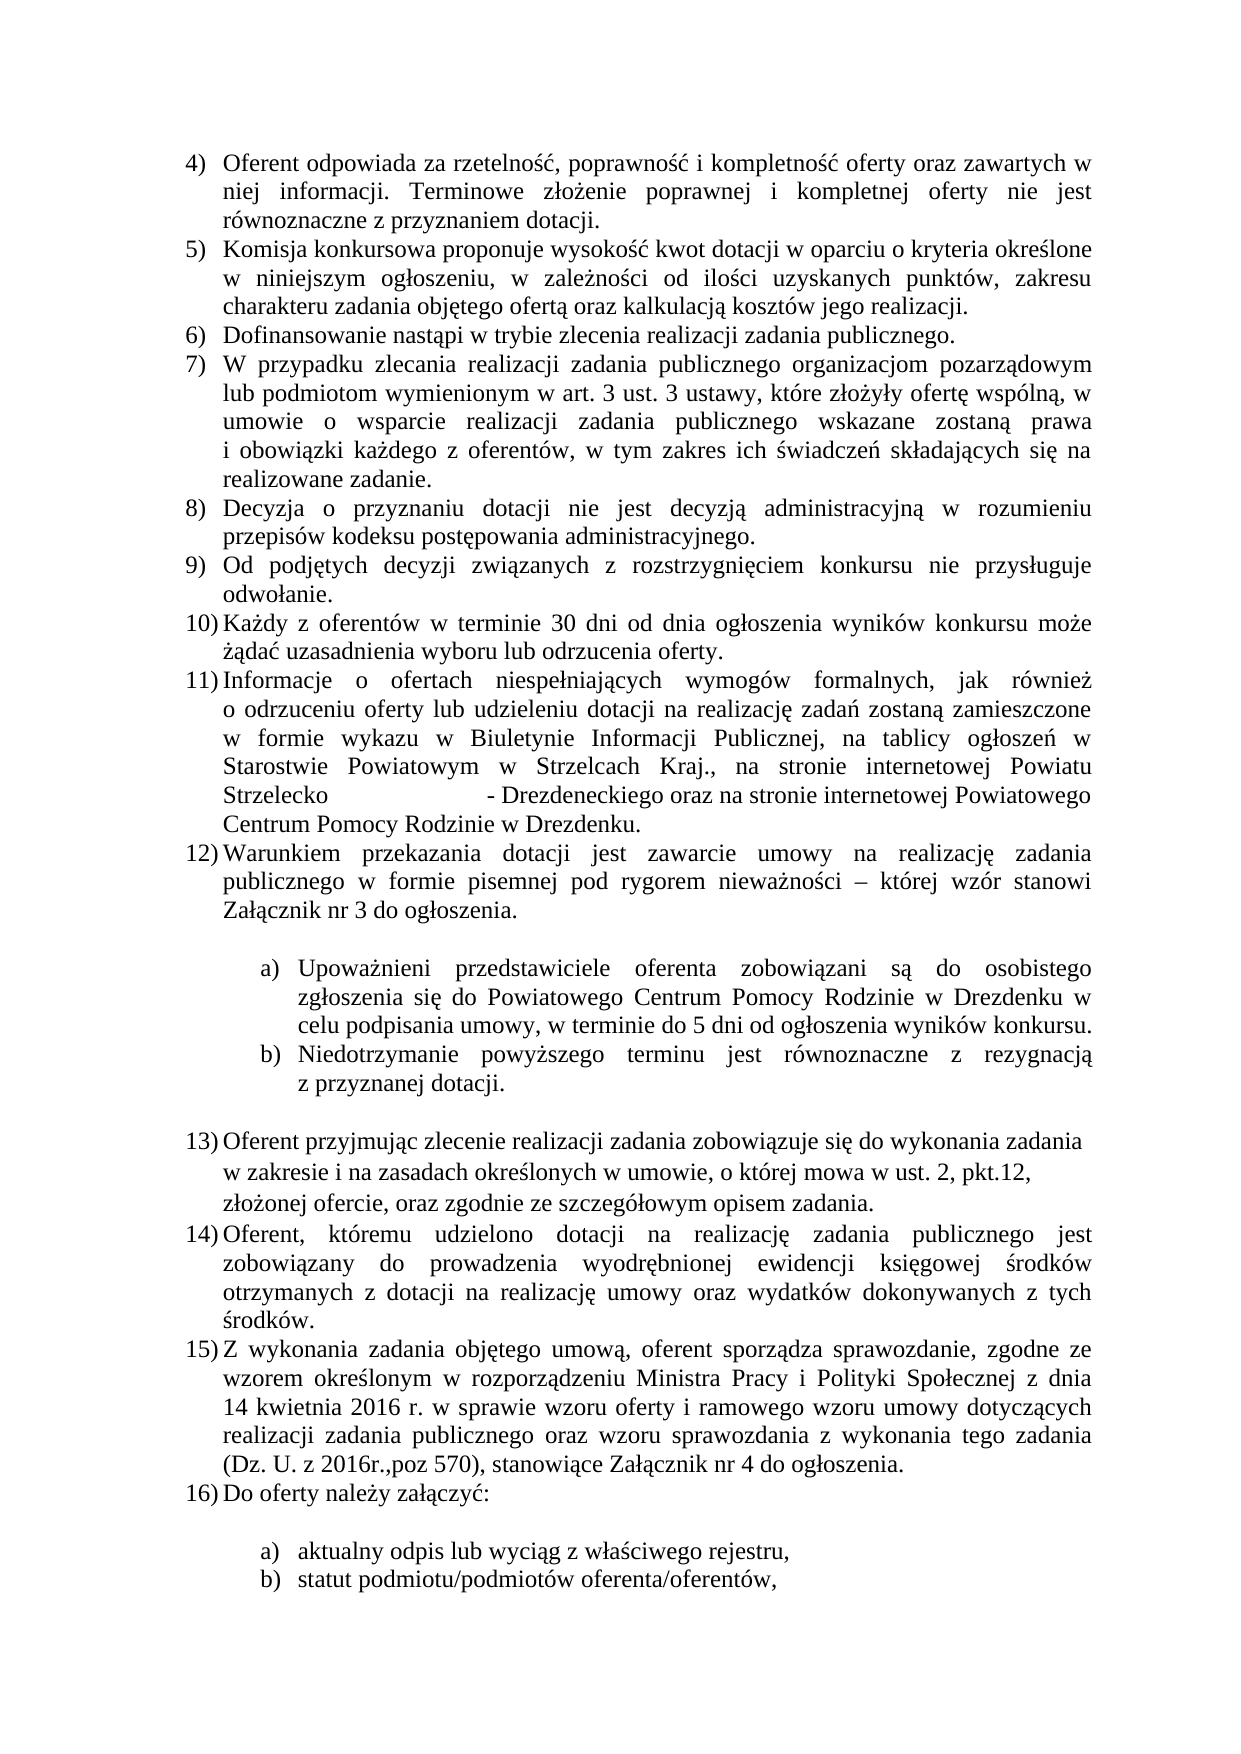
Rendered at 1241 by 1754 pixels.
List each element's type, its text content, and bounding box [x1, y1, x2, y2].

list Z wykonania zadania objętego umową, oferent sporządza sprawozdanie, zgodne ze wzorem określonym w rozporządzeniu Ministra Pracy i Polityki Społecznej z dnia 14 kwietnia 2016 r. w sprawie wzoru oferty i ramowego wzoru umowy dotyczących realizacji zadania publicznego oraz wzoru sprawozdania z wykonania tego zadania (Dz. U. z 2016r.,poz 570), stanowiące Załącznik nr 4 do ogłoszenia. [185, 1334, 1093, 1478]
list Informacje o ofertach niespełniających wymogów formalnych, jak również o odrzuceniu oferty lub udzieleniu dotacji na realizację zadań zostaną zamieszczone w formie wykazu w Biuletynie Informacji Publicznej, na tablicy ogłoszeń w Starostwie Powiatowym w Strzelcach Kraj., na stronie internetowej Powiatu Strzelecko - Drezdeneckiego oraz na stronie internetowej Powiatowego Centrum Pomocy Rodzinie w Drezdenku. [185, 665, 1093, 838]
list Upoważnieni przedstawiciele oferenta zobowiązani są do osobistego zgłoszenia się do Powiatowego Centrum Pomocy Rodzinie w Drezdenku w celu podpisania umowy, w terminie do 5 dni od ogłoszenia wyników konkursu. [260, 953, 1093, 1039]
list Warunkiem przekazania dotacji jest zawarcie umowy na realizację zadania publicznego w formie pisemnej pod rygorem nieważności – której wzór stanowi Załącznik nr 3 do ogłoszenia. [185, 838, 1093, 924]
list Niedotrzymanie powyższego terminu jest równoznaczne z rezygnacją z przyznanej dotacji. [260, 1039, 1093, 1097]
list Do oferty należy załączyć: [185, 1478, 1093, 1507]
list Oferent odpowiada za rzetelność, poprawność i kompletność oferty oraz zawartych w niej informacji. Terminowe złożenie poprawnej i kompletnej oferty nie jest równoznaczne z przyznaniem dotacji. [185, 148, 1093, 234]
list Decyzja o przyznaniu dotacji nie jest decyzją administracyjną w rozumieniu przepisów kodeksu postępowania administracyjnego. [185, 493, 1093, 550]
list aktualny odpis lub wyciąg z właściwego rejestru, [260, 1536, 1093, 1564]
list Oferent, któremu udzielono dotacji na realizację zadania publicznego jest zobowiązany do prowadzenia wyodrębnionej ewidencji księgowej środków otrzymanych z dotacji na realizację umowy oraz wydatków dokonywanych z tych środków. [185, 1219, 1093, 1334]
list Każdy z oferentów w terminie 30 dni od dnia ogłoszenia wyników konkursu może żądać uzasadnienia wyboru lub odrzucenia oferty. [185, 608, 1093, 665]
list Od podjętych decyzji związanych z rozstrzygnięciem konkursu nie przysługuje odwołanie. [185, 550, 1093, 608]
list statut podmiotu/podmiotów oferenta/oferentów, [260, 1564, 1093, 1593]
list Komisja konkursowa proponuje wysokość kwot dotacji w oparciu o kryteria określone w niniejszym ogłoszeniu, w zależności od ilości uzyskanych punktów, zakresu charakteru zadania objętego ofertą oraz kalkulacją kosztów jego realizacji. [185, 234, 1093, 320]
list Dofinansowanie nastąpi w trybie zlecenia realizacji zadania publicznego. [185, 320, 1093, 349]
list Oferent przyjmując zlecenie realizacji zadania zobowiązuje się do wykonania zadania w zakresie i na zasadach określonych w umowie, o której mowa w ust. 2, pkt.12, złożonej ofercie, oraz zgodnie ze szczegółowym opisem zadania. [185, 1126, 1093, 1217]
list W przypadku zlecania realizacji zadania publicznego organizacjom pozarządowym lub podmiotom wymienionym w art. 3 ust. 3 ustawy, które złożyły ofertę wspólną, w umowie o wsparcie realizacji zadania publicznego wskazane zostaną prawa i obowiązki każdego z oferentów, w tym zakres ich świadczeń składających się na realizowane zadanie. [185, 349, 1093, 493]
